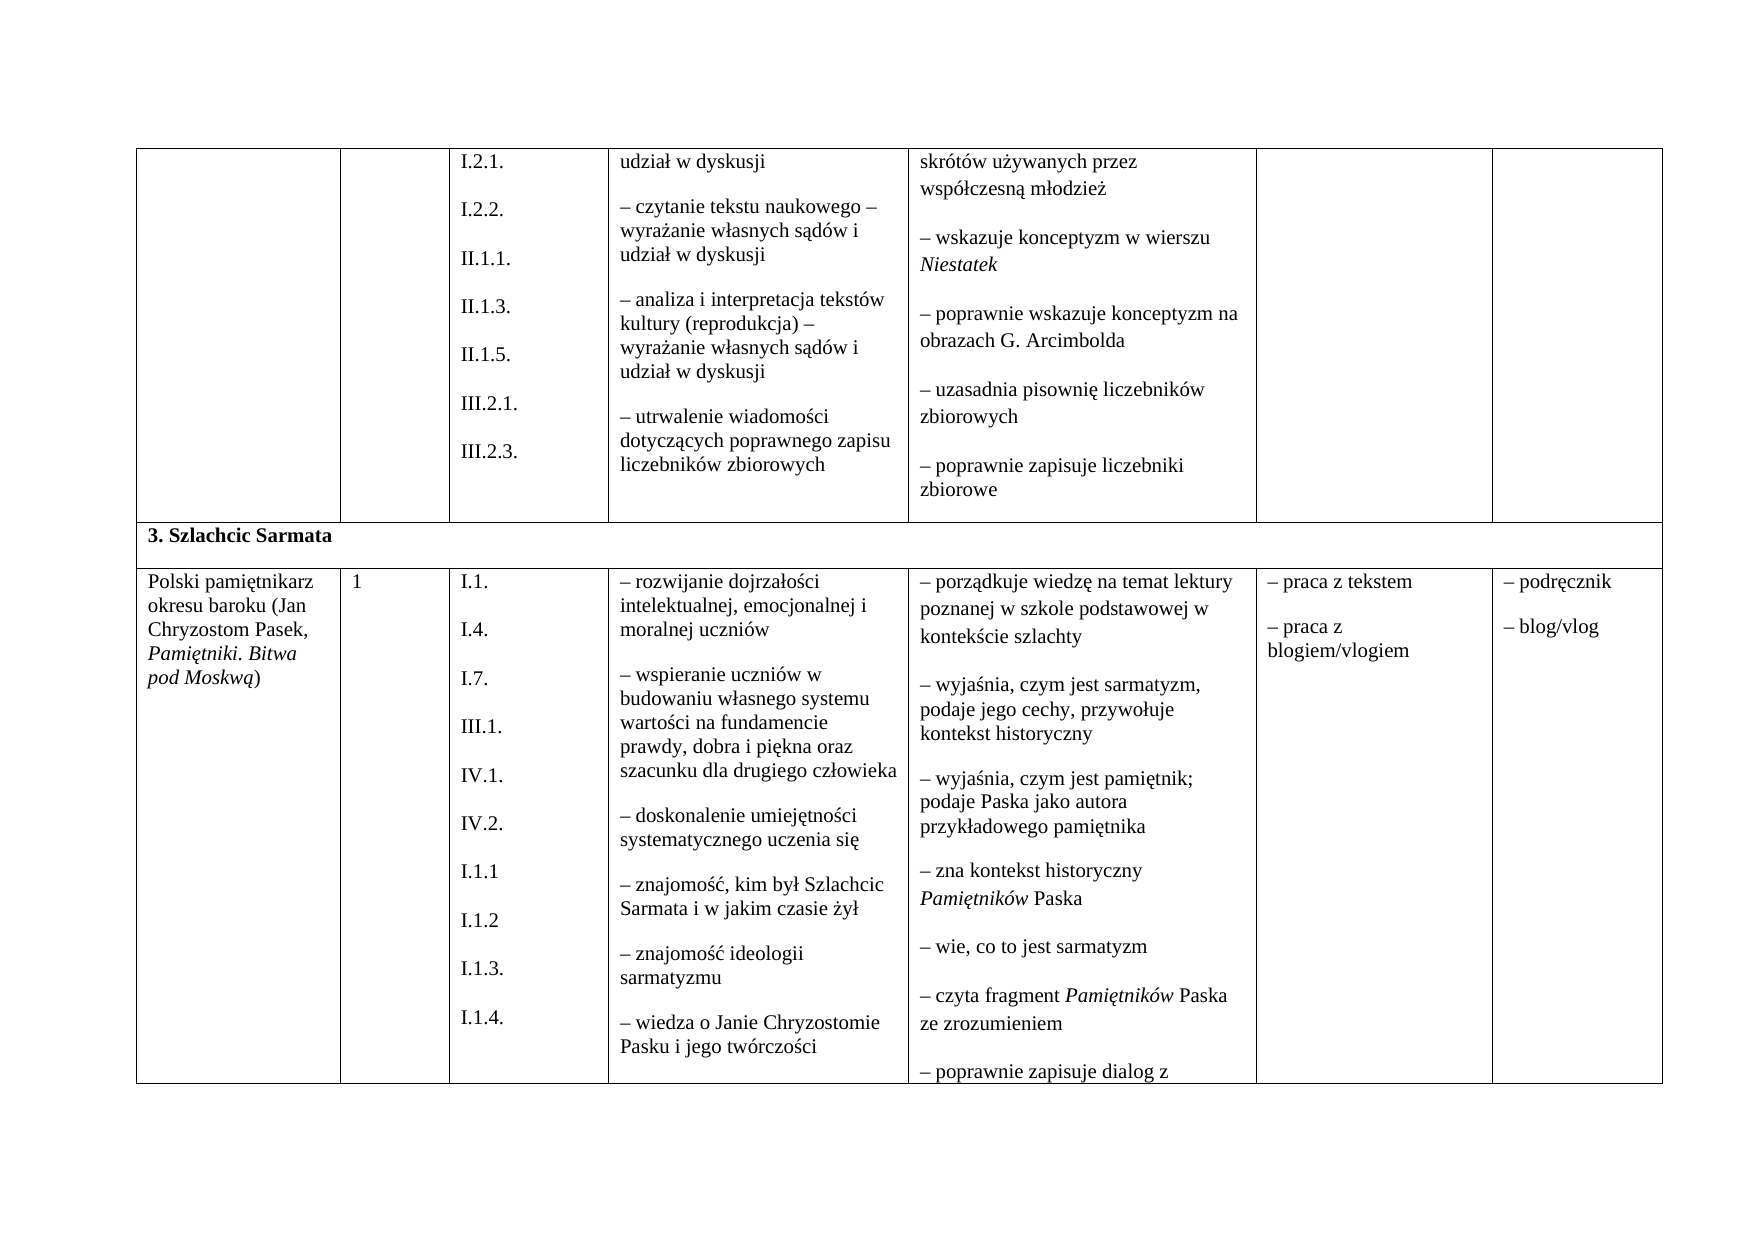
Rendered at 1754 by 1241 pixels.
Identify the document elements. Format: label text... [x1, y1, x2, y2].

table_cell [450, 569, 608, 1083]
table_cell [450, 149, 608, 522]
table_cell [1257, 149, 1492, 522]
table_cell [609, 569, 908, 1083]
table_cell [137, 149, 340, 522]
table_cell 3. Szlachcic Sarmata [137, 523, 1662, 568]
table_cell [909, 149, 1256, 522]
table_cell 3 [341, 149, 449, 522]
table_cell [1493, 149, 1662, 522]
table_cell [909, 569, 1256, 1083]
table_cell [1257, 569, 1492, 1083]
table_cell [1493, 569, 1662, 1083]
table_cell 1 [341, 569, 449, 1083]
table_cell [137, 569, 340, 1083]
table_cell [609, 149, 908, 522]
